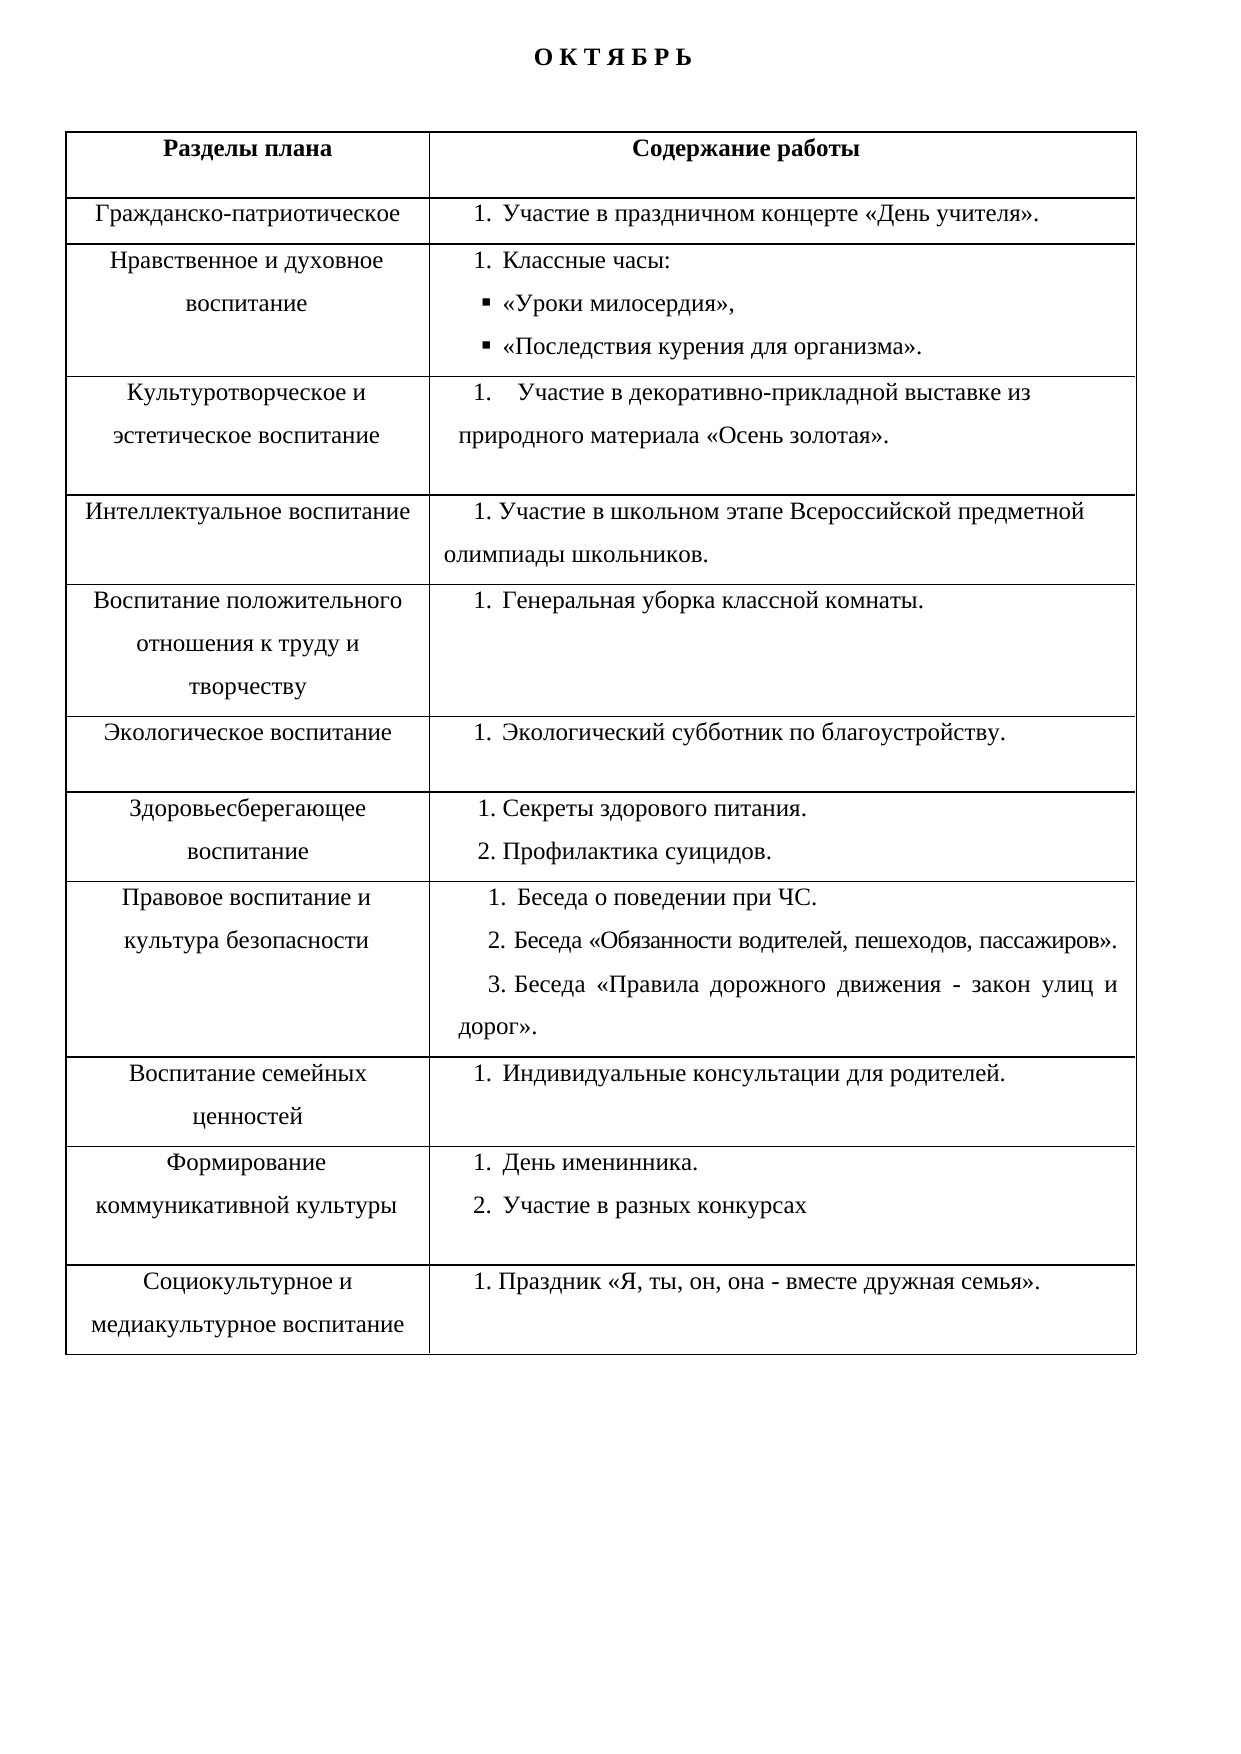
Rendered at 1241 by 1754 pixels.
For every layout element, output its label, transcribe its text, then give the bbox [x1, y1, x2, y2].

text О К Т Я Б Р Ь [50, 42, 1175, 71]
table_cell 1. Генеральная уборка классной комнаты. [430, 584, 1136, 716]
table_cell 1. Экологический субботник по благоустройству. [430, 716, 1136, 791]
table_cell Правовое воспитание и культура безопасности [67, 882, 429, 1056]
table_cell 1. Участие в школьном этапе Всероссийской предметной олимпиады школьников. [430, 494, 1136, 584]
table_cell Секреты здорового питания. Профилактика суицидов. [430, 791, 1136, 881]
table_cell 1. Праздник «Я, ты, он, она - вместе дружная семья». [430, 1264, 1136, 1353]
table_cell 1. Участие в праздничном концерте «День учителя». [430, 197, 1136, 243]
table_cell День именинника. Участие в разных конкурсах [430, 1146, 1136, 1264]
table_cell 1. Классные часы: «Уроки милосердия», «Последствия курения для организма». [430, 243, 1136, 376]
table_header Содержание работы [430, 133, 1136, 197]
table_cell Гражданско-патриотическое [67, 199, 429, 243]
table_cell Экологическое воспитание [67, 717, 429, 791]
table_cell Социокультурное и медиакультурное воспитание [67, 1266, 429, 1353]
table_header Разделы плана [67, 133, 429, 197]
table_cell Нравственное и духовное воспитание [67, 245, 429, 376]
table_cell Воспитание семейных ценностей [67, 1058, 429, 1146]
table_cell Здоровьесберегающее воспитание [67, 793, 429, 881]
table_cell Культуротворческое и эстетическое воспитание [67, 377, 429, 494]
table_cell Воспитание положительного отношения к труду и творчеству [67, 585, 429, 716]
table_cell 1. Индивидуальные консультации для родителей. [430, 1056, 1136, 1146]
table_cell 1. Участие в декоративно-прикладной выставке из природного материала «Осень золотая». [430, 376, 1136, 494]
table_cell Интеллектуальное воспитание [67, 496, 429, 584]
table_cell Формирование коммуникативной культуры [67, 1147, 429, 1264]
table_cell Беседа о поведении при ЧС. Беседа «Обязанности водителей, пешеходов, пассажиров». Беседа «Правила дорожного движения - закон улиц и дорог». [430, 881, 1136, 1056]
